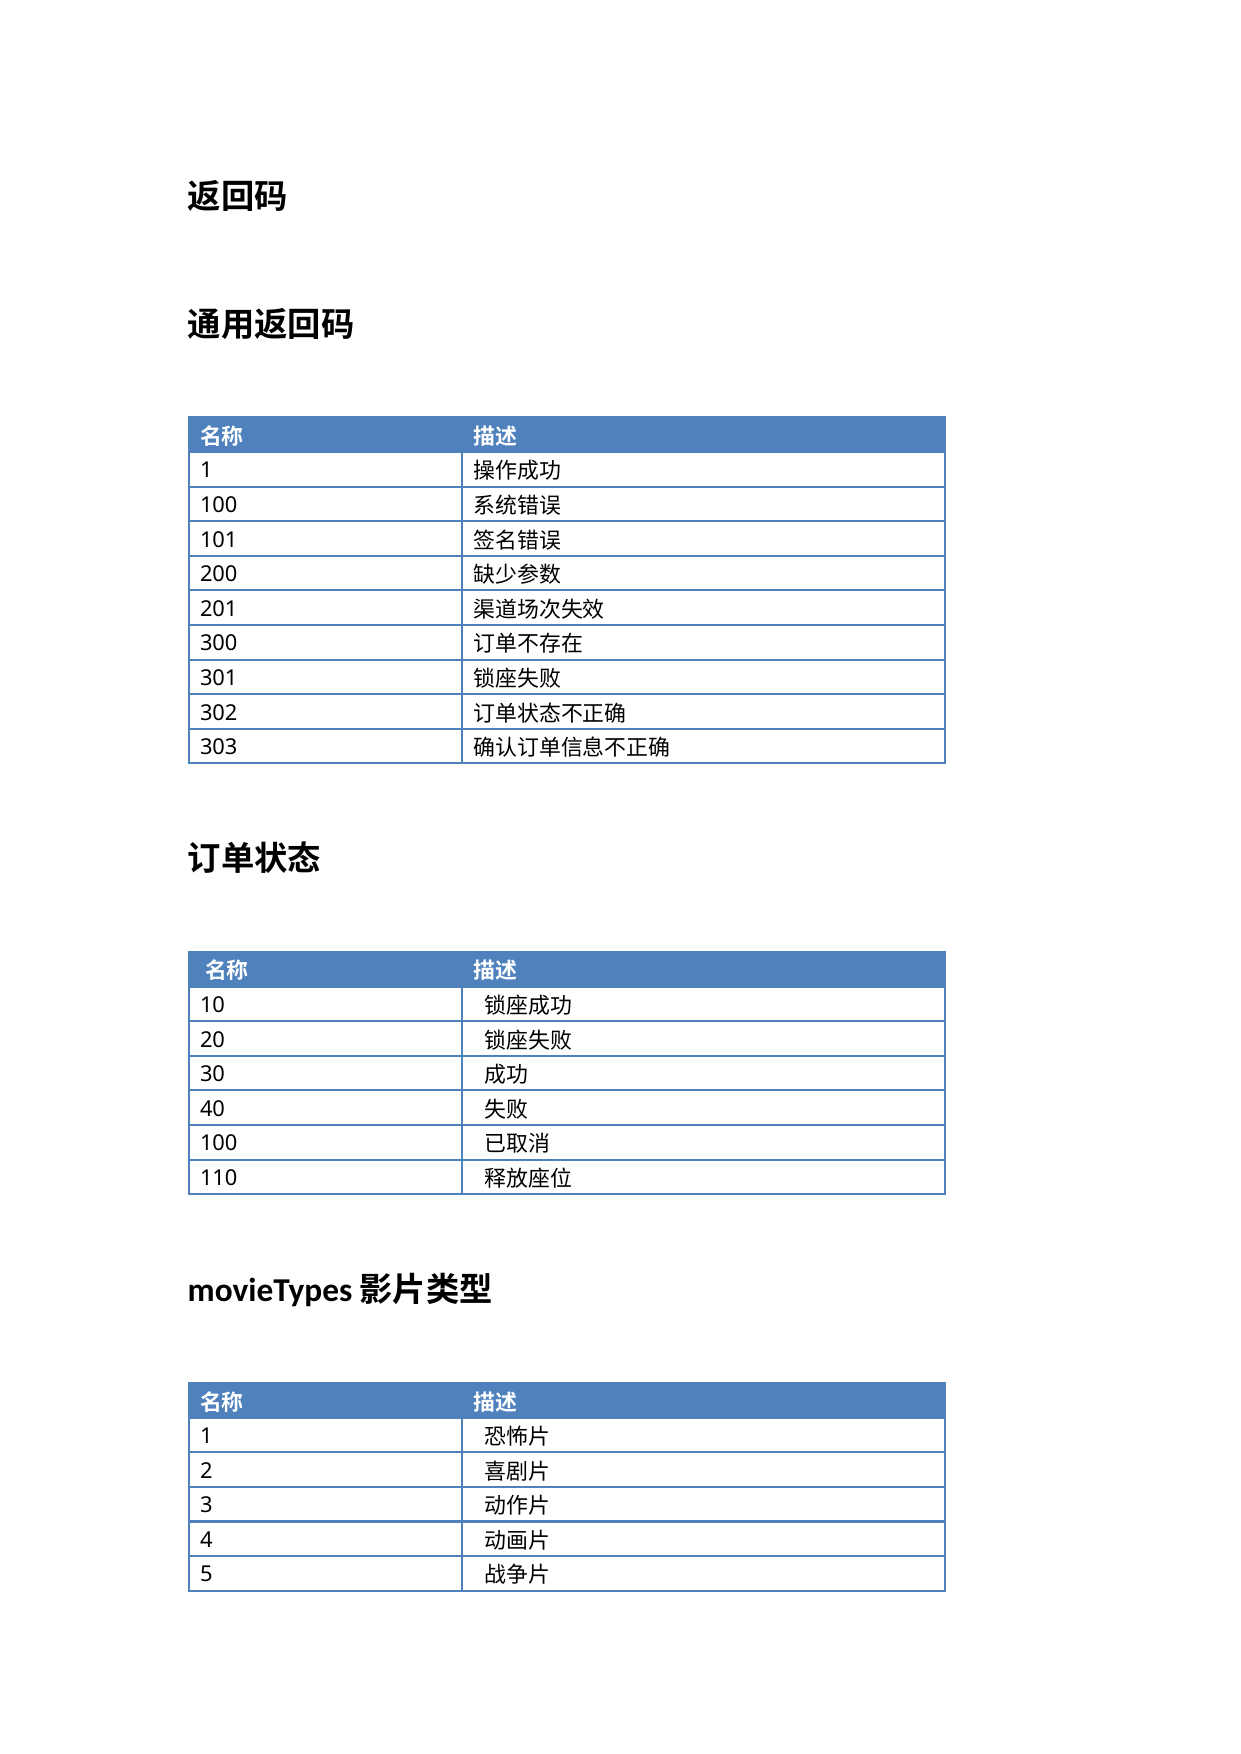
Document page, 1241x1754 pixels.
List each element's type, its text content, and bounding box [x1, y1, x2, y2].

subtitle 返回码 [187, 162, 1053, 227]
table_cell 30 [190, 1057, 461, 1089]
table_cell 恐怖片 [463, 1419, 944, 1451]
table_header 名称 [190, 1384, 461, 1417]
table_cell 1 [190, 453, 461, 486]
table_cell 100 [190, 1126, 461, 1158]
table_cell 200 [190, 557, 461, 589]
table_cell 110 [190, 1161, 461, 1193]
table_cell 操作成功 [463, 453, 944, 486]
table_cell 4 [190, 1523, 461, 1555]
table_header 名称 [190, 953, 461, 986]
table_cell 201 [190, 591, 461, 624]
table_cell 5 [190, 1557, 461, 1589]
table_cell 锁座失败 [463, 1022, 944, 1055]
table_cell 100 [190, 488, 461, 520]
table_header 描述 [463, 1384, 944, 1417]
table_cell 303 [190, 730, 461, 762]
table_cell 锁座成功 [463, 988, 944, 1020]
subtitle 订单状态 [187, 824, 1053, 889]
table_header 名称 [190, 419, 461, 451]
table_cell 10 [190, 988, 461, 1020]
table_header 描述 [463, 419, 944, 451]
subtitle 通用返回码 [187, 289, 1053, 354]
table_cell 300 [190, 626, 461, 658]
table_cell 302 [190, 695, 461, 728]
table_cell 2 [190, 1453, 461, 1486]
table_cell 301 [190, 661, 461, 693]
table_cell 20 [190, 1022, 461, 1055]
table_cell 3 [190, 1488, 461, 1520]
table_cell 1 [190, 1419, 461, 1451]
table_cell 系统错误 [463, 488, 944, 520]
table_header 描述 [463, 953, 944, 986]
table_cell 101 [190, 522, 461, 555]
table_cell 40 [190, 1091, 461, 1124]
subtitle movieTypes影片类型 [187, 1255, 1053, 1320]
